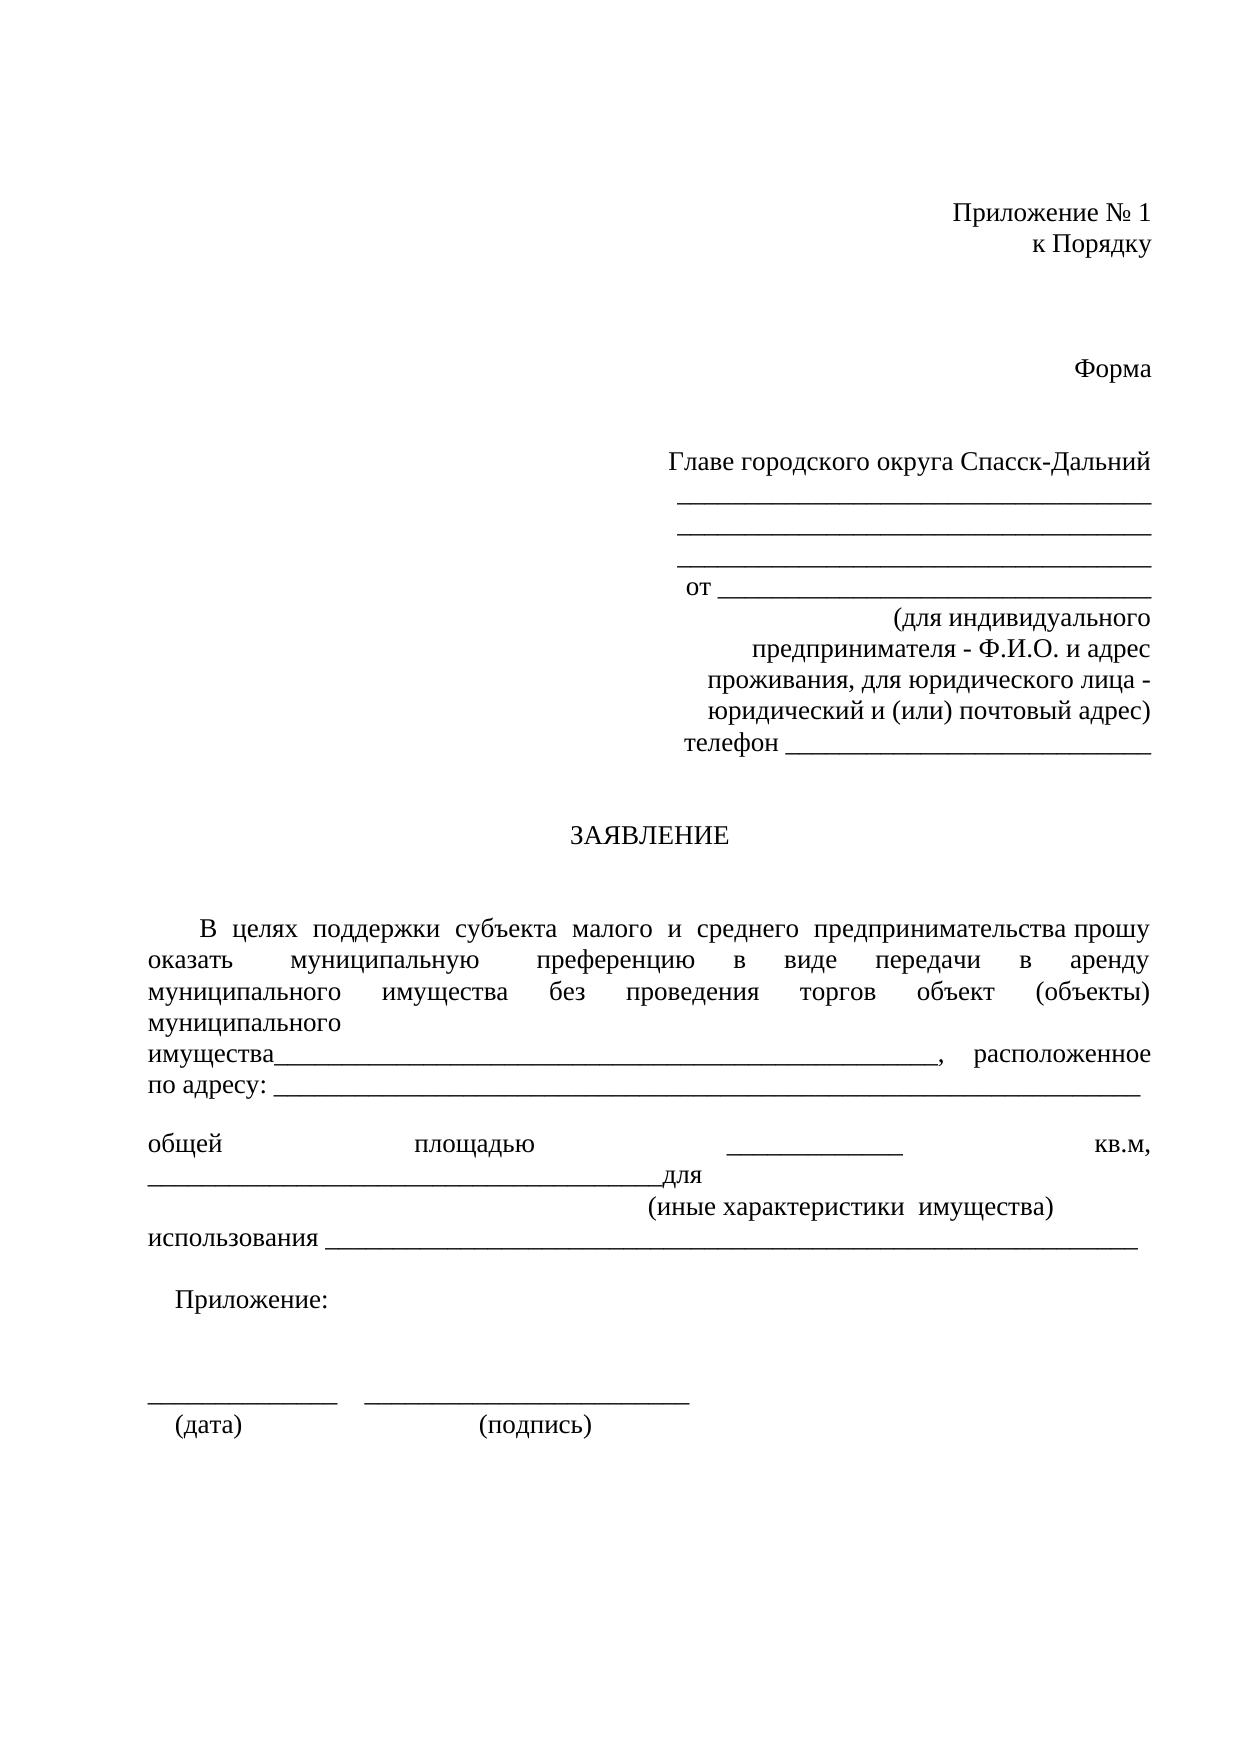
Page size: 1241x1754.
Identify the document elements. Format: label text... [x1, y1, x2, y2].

text ___________________________________ [148, 476, 1152, 508]
text Приложение: [148, 1283, 1152, 1314]
text предпринимателя - Ф.И.О. и адрес [148, 632, 1152, 663]
text (для индивидуального [148, 601, 1152, 632]
text (дата) (подпись) [148, 1408, 1152, 1439]
text юридический и (или) почтовый адрес) [148, 694, 1152, 726]
text В целях поддержки субъекта малого и среднего предпринимательства прошу оказать муниципальную преференцию в виде передачи в аренду муниципального имущества без проведения торгов объект (объекты) муниципального имущества_________________________________________________, расположенное по адресу: ________________________________________________________________ [148, 912, 1152, 1099]
text проживания, для юридического лица - [148, 663, 1152, 694]
text ______________ ________________________ [148, 1377, 1152, 1408]
text от ________________________________ [148, 570, 1152, 601]
text общей площадью _____________ кв.м, ______________________________________для [148, 1127, 1152, 1190]
text (иные характеристики имущества) [148, 1190, 1152, 1221]
text телефон ___________________________ [148, 726, 1152, 757]
text Приложение № 1 [148, 196, 1152, 227]
text Главе городского округа Спасск-Дальний [148, 445, 1152, 476]
text к Порядку [148, 227, 1152, 258]
text использования ____________________________________________________________ [148, 1221, 1152, 1252]
text Форма [148, 352, 1152, 383]
text ___________________________________ [148, 508, 1152, 539]
text ЗАЯВЛЕНИЕ [148, 819, 1152, 850]
text ___________________________________ [148, 539, 1152, 570]
